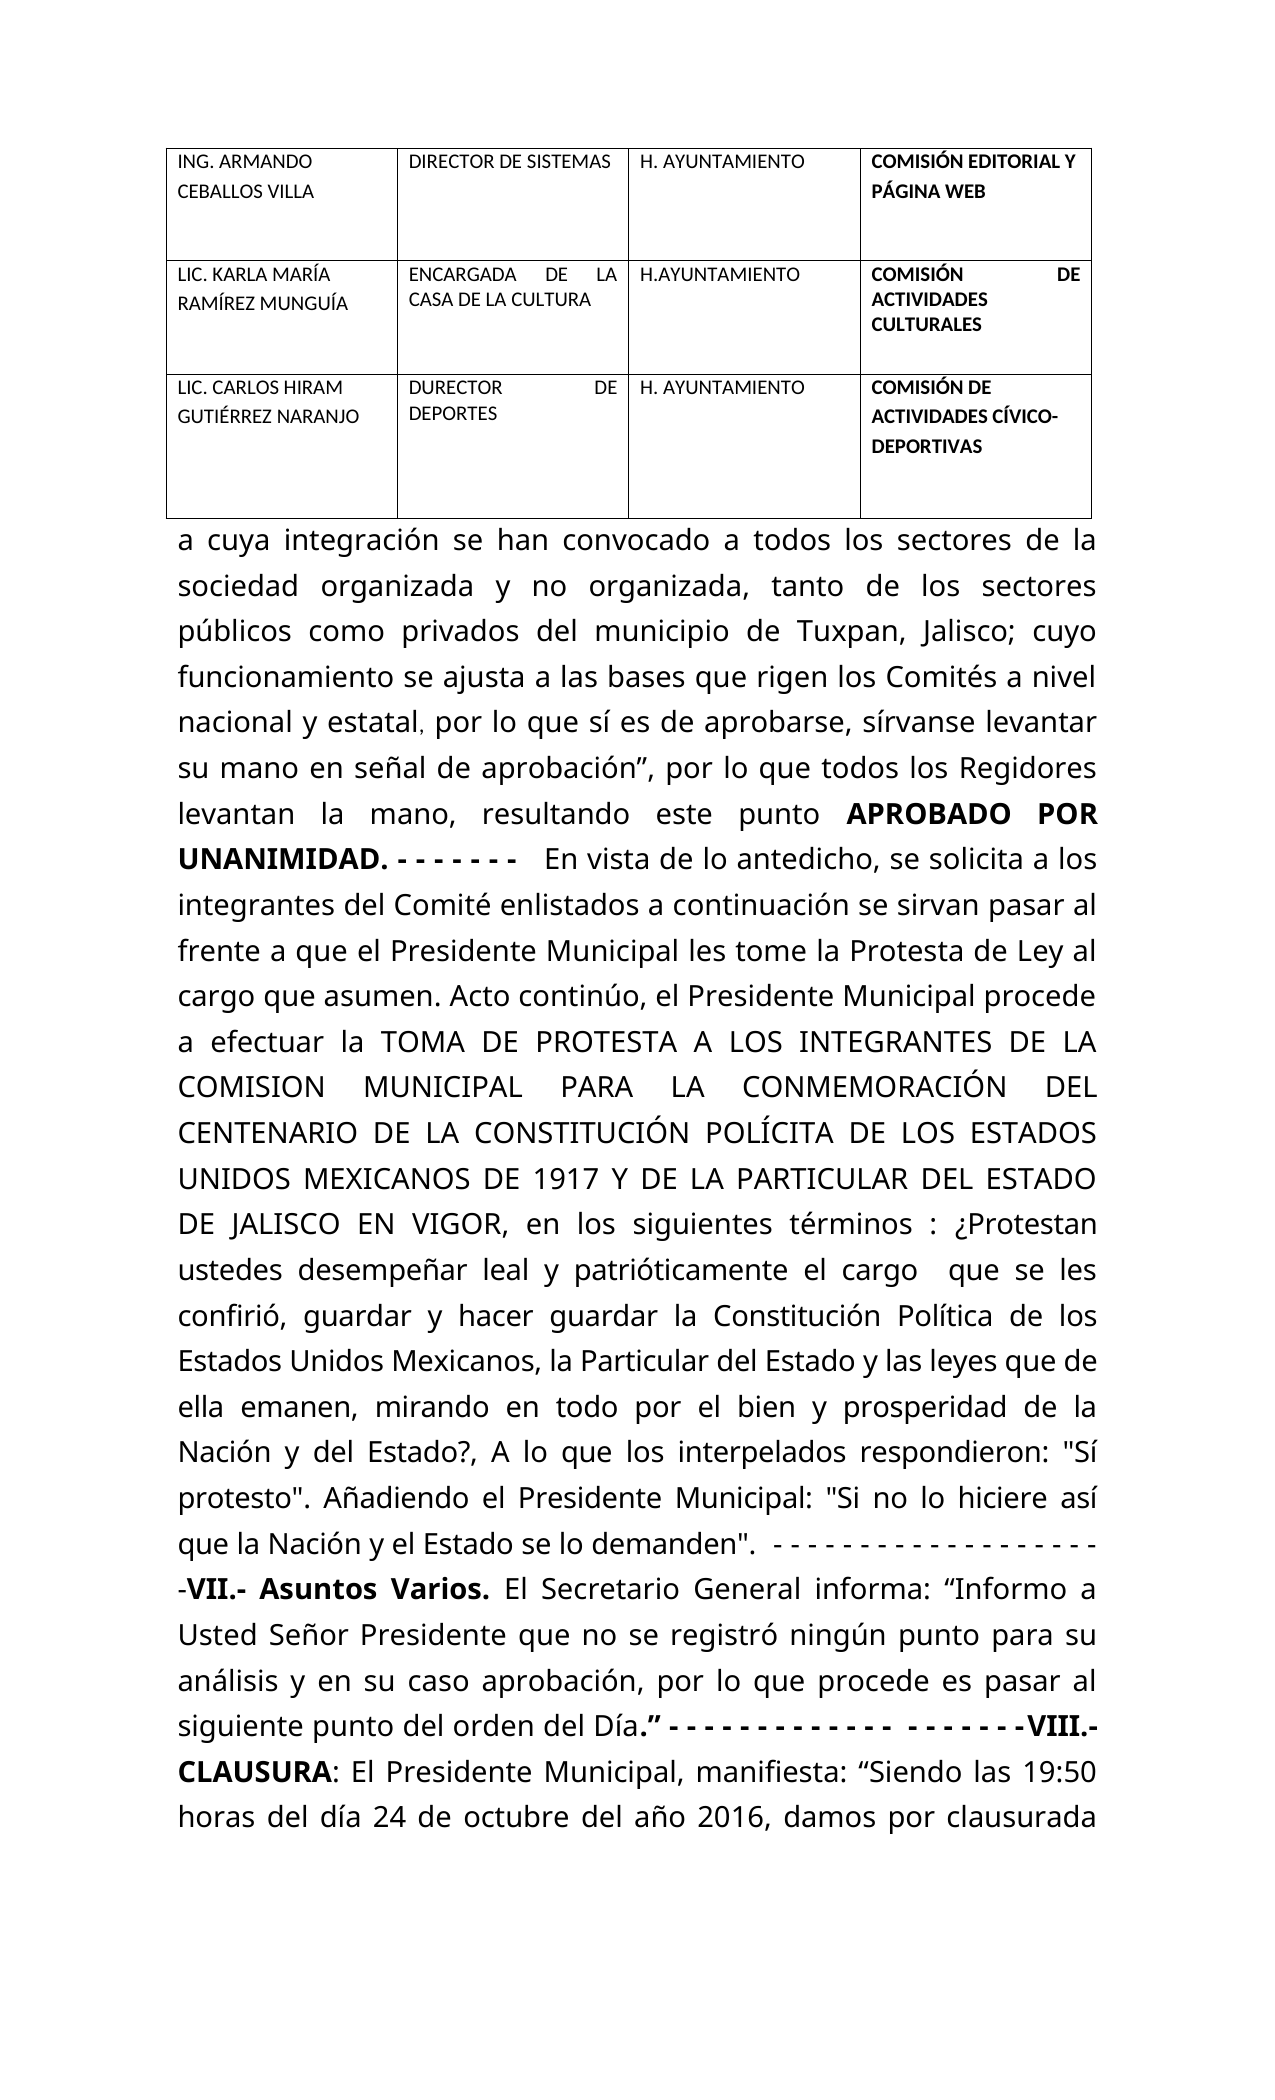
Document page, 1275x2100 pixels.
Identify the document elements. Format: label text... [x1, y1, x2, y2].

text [177, 519, 1098, 1836]
table_cell DURECTOR DE DEPORTES [398, 375, 628, 518]
table_cell H.AYUNTAMIENTO [629, 261, 860, 373]
table_cell COMISIÓN DE ACTIVIDADES CULTURALES [861, 261, 1091, 373]
table_cell ING. ARMANDO CEBALLOS VILLA [167, 149, 397, 260]
table_cell LIC. CARLOS HIRAM GUTIÉRREZ NARANJO [167, 375, 397, 518]
table_cell COMISIÓN EDITORIAL Y PÁGINA WEB [861, 149, 1091, 260]
table_cell LIC. KARLA MARÍA RAMÍREZ MUNGUÍA [167, 261, 397, 373]
table_cell COMISIÓN DE ACTIVIDADES CÍVICO-DEPORTIVAS [861, 375, 1091, 518]
table_cell DIRECTOR DE SISTEMAS [398, 149, 628, 260]
table_cell ENCARGADA DE LA CASA DE LA CULTURA [398, 261, 628, 373]
table_cell H. AYUNTAMIENTO [629, 149, 860, 260]
table_cell H. AYUNTAMIENTO [629, 375, 860, 518]
